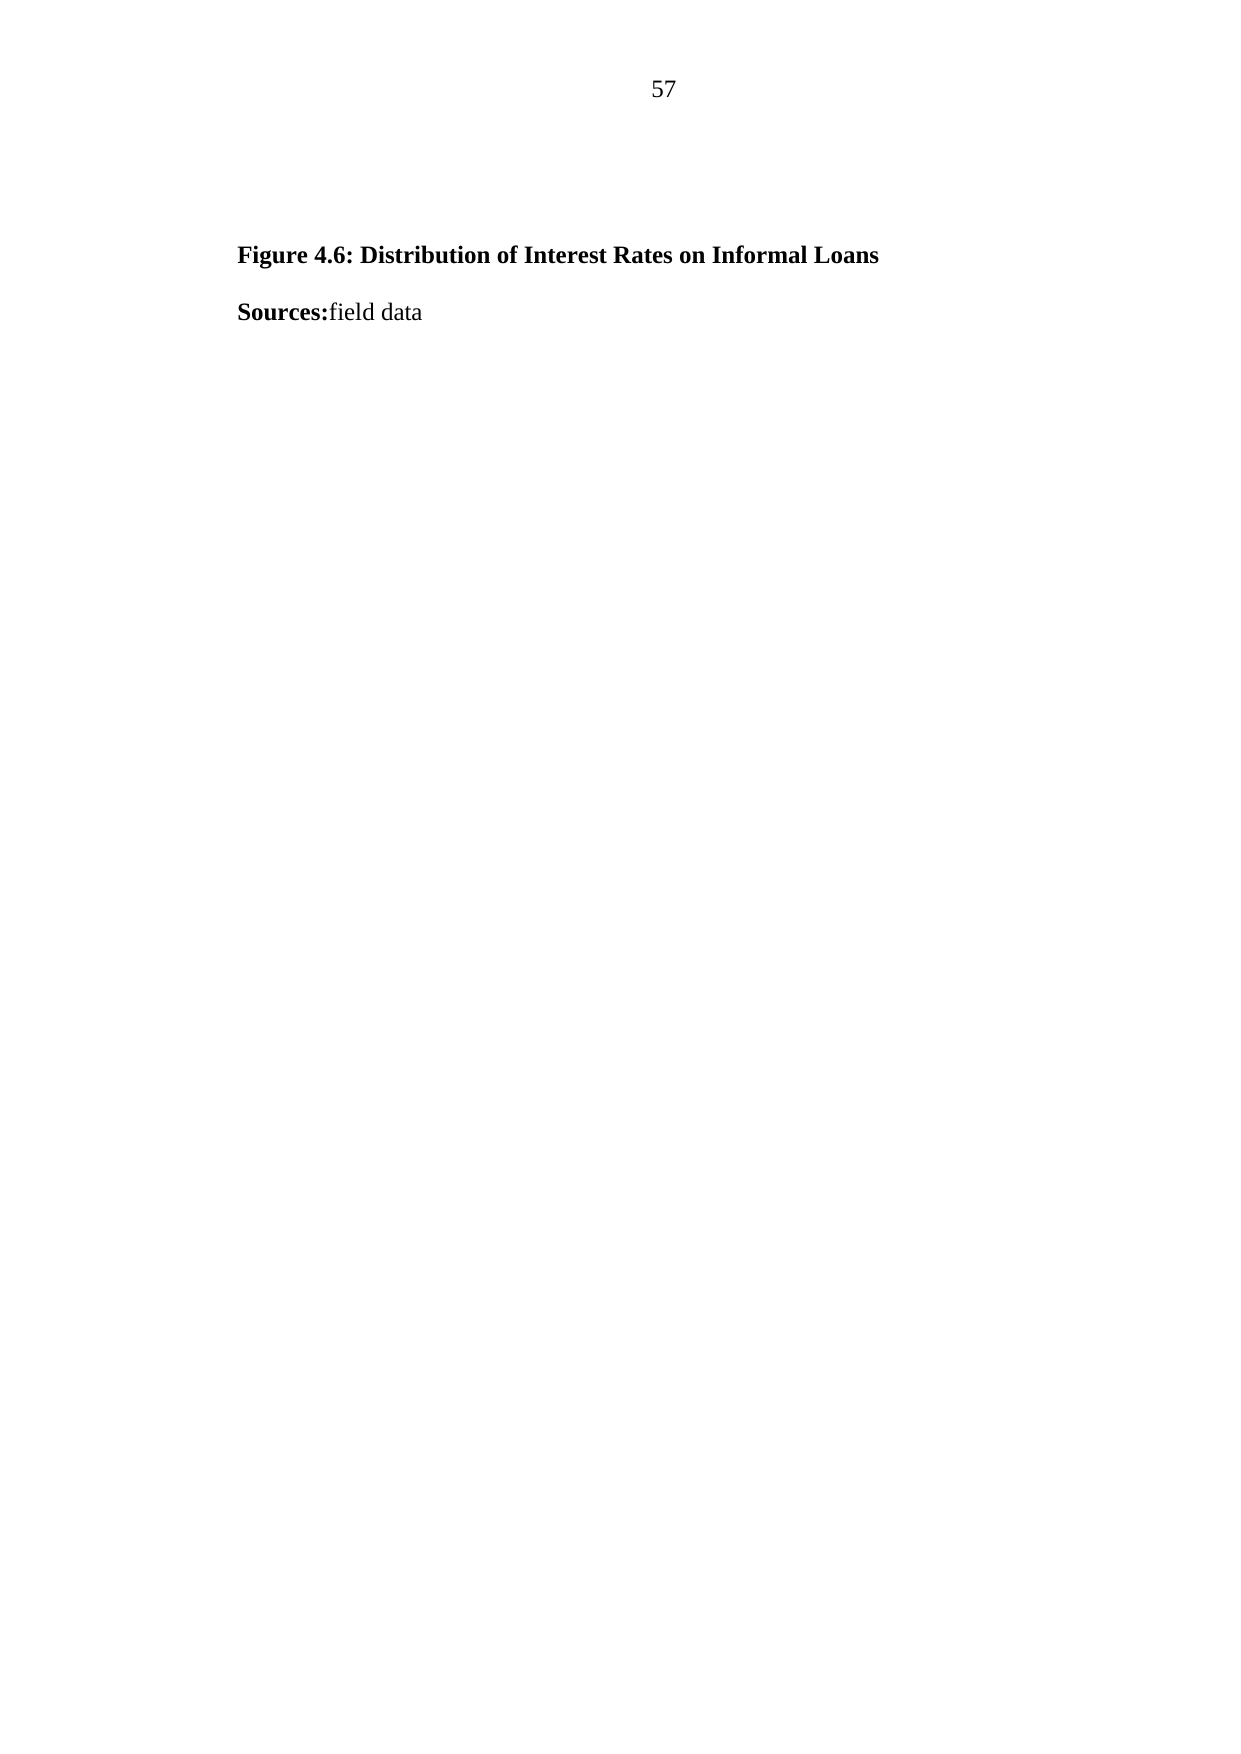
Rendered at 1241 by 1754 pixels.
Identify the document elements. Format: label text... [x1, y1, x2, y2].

text Sources:field data [237, 297, 1090, 326]
text Figure 4.6: Distribution of Interest Rates on Informal Loans [237, 240, 1090, 269]
